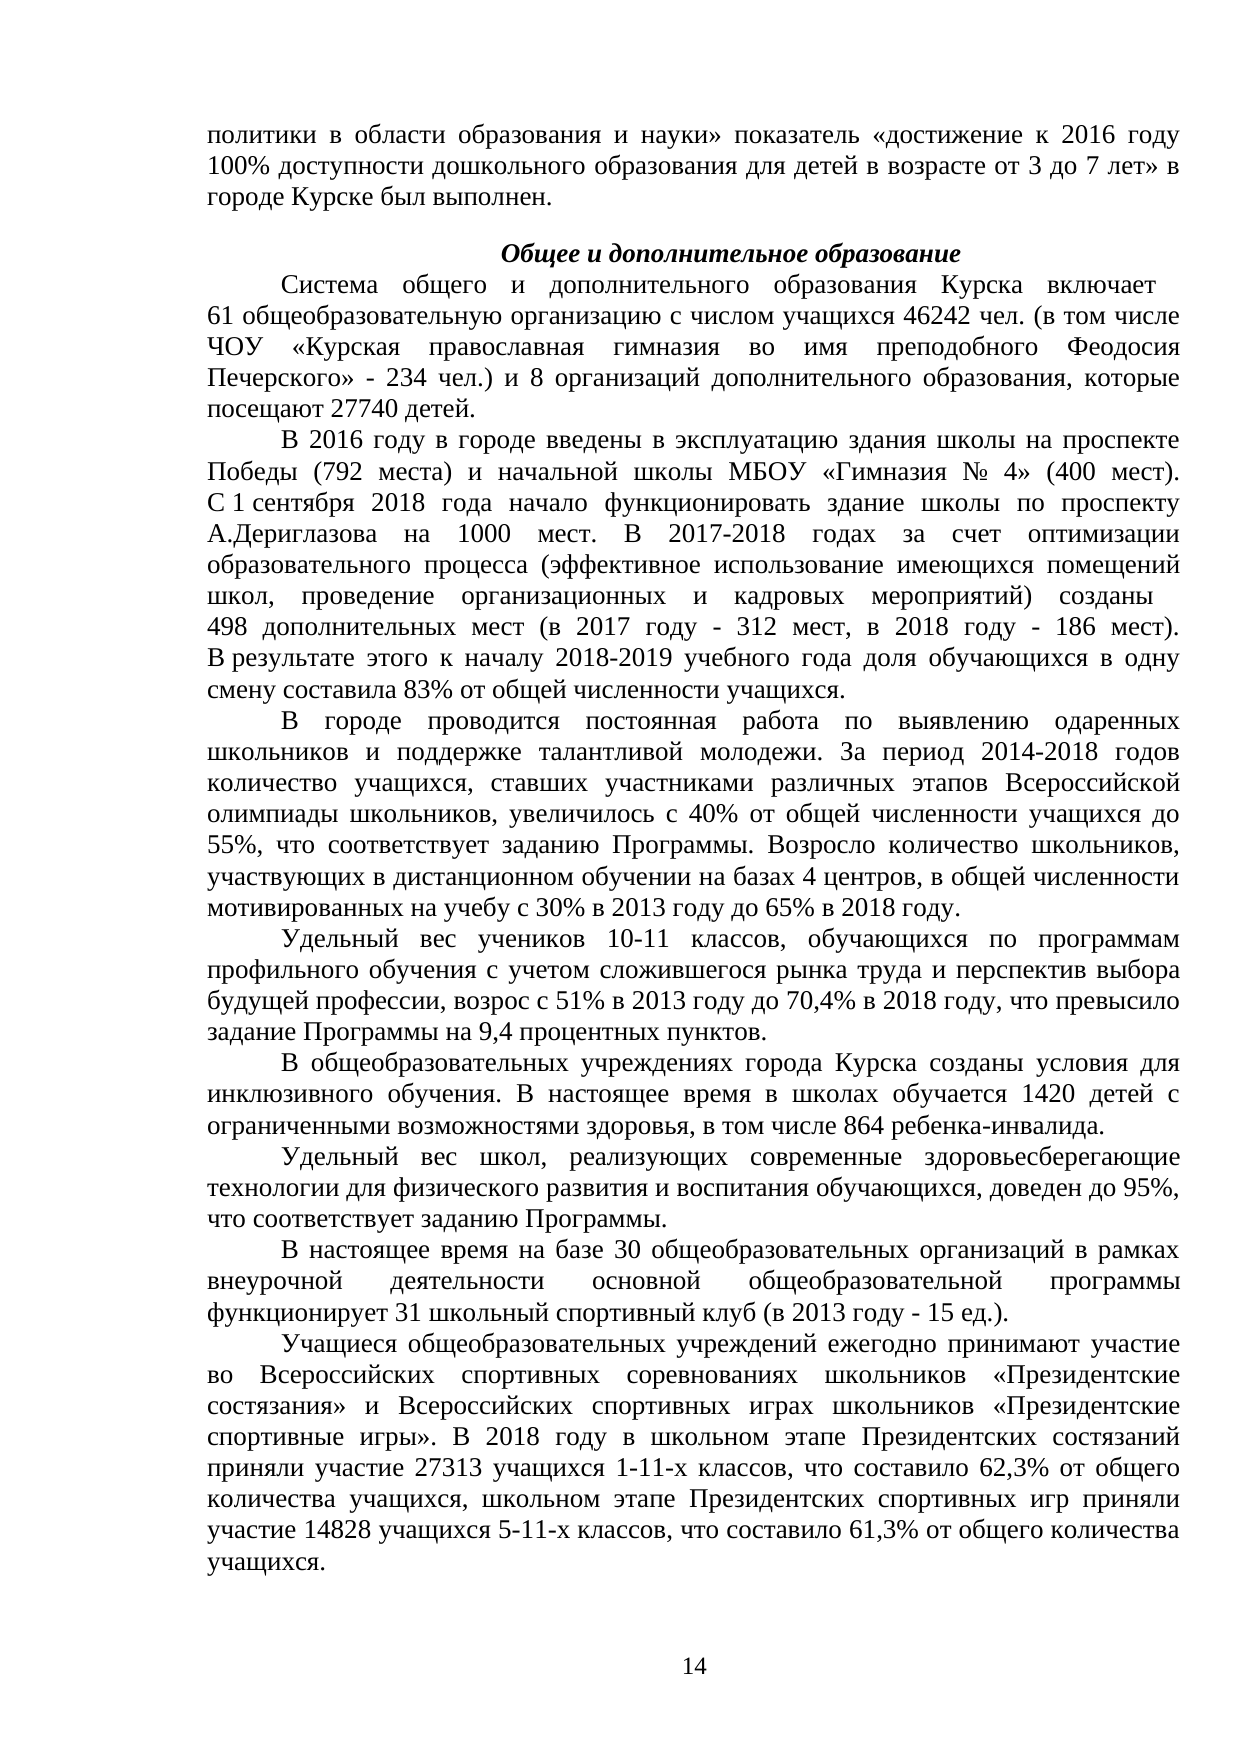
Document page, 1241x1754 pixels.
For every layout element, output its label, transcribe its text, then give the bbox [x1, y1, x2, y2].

text Система общего и дополнительного образования Курска включает 61 общеобразовательную организацию с числом учащихся 46242 чел. (в том числе ЧОУ «Курская православная гимназия во имя преподобного Феодосия Печерского» - 234 чел.) и 8 организаций дополнительного образования, которые посещают 27740 детей. [207, 268, 1181, 423]
text Удельный вес школ, реализующих современные здоровьесберегающие технологии для физического развития и воспитания обучающихся, доведен до 95%, что соответствует заданию Программы. [207, 1140, 1181, 1233]
text В городе проводится постоянная работа по выявлению одаренных школьников и поддержке талантливой молодежи. За период 2014-2018 годов количество учащихся, ставших участниками различных этапов Всероссийской олимпиады школьников, увеличилось с 40% от общей численности учащихся до 55%, что соответствует заданию Программы. Возросло количество школьников, участвующих в дистанционном обучении на базах 4 центров, в общей численности мотивированных на учебу с 30% в 2013 году до 65% в 2018 году. [207, 704, 1181, 922]
text В настоящее время на базе 30 общеобразовательных организаций в рамках внеурочной деятельности основной общеобразовательной программы функционирует 31 школьный спортивный клуб (в 2013 году - 15 ед.). [207, 1233, 1181, 1327]
text В общеобразовательных учреждениях города Курска созданы условия для инклюзивного обучения. В настоящее время в школах обучается 1420 детей с ограниченными возможностями здоровья, в том числе 864 ребенка-инвалида. [207, 1046, 1181, 1140]
text В 2016 году в городе введены в эксплуатацию здания школы на проспекте Победы (792 места) и начальной школы МБОУ «Гимназия № 4» (400 мест). С 1 сентября 2018 года начало функционировать здание школы по проспекту А.Дериглазова на 1000 мест. В 2017-2018 годах за счет оптимизации образовательного процесса (эффективное использование имеющихся помещений школ, проведение организационных и кадровых мероприятий) созданы 498 дополнительных мест (в 2017 году - 312 мест, в 2018 году - 186 мест). В результате этого к началу 2018-2019 учебного года доля обучающихся в одну смену составила 83% от общей численности учащихся. [207, 423, 1181, 704]
text Учащиеся общеобразовательных учреждений ежегодно принимают участие во Всероссийских спортивных соревнованиях школьников «Президентские состязания» и Всероссийских спортивных играх школьников «Президентские спортивные игры». В 2018 году в школьном этапе Президентских состязаний приняли участие 27313 учащихся 1-11-х классов, что составило 62,3% от общего количества учащихся, школьном этапе Президентских спортивных игр приняли участие 14828 учащихся 5-11-х классов, что составило 61,3% от общего количества учащихся. [207, 1327, 1181, 1576]
text Удельный вес учеников 10-11 классов, обучающихся по программам профильного обучения с учетом сложившегося рынка труда и перспектив выбора будущей профессии, возрос с 51% в 2013 году до 70,4% в 2018 году, что превысило задание Программы на 9,4 процентных пунктов. [207, 922, 1181, 1046]
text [207, 118, 1181, 212]
text Общее и дополнительное образование [207, 237, 1181, 268]
